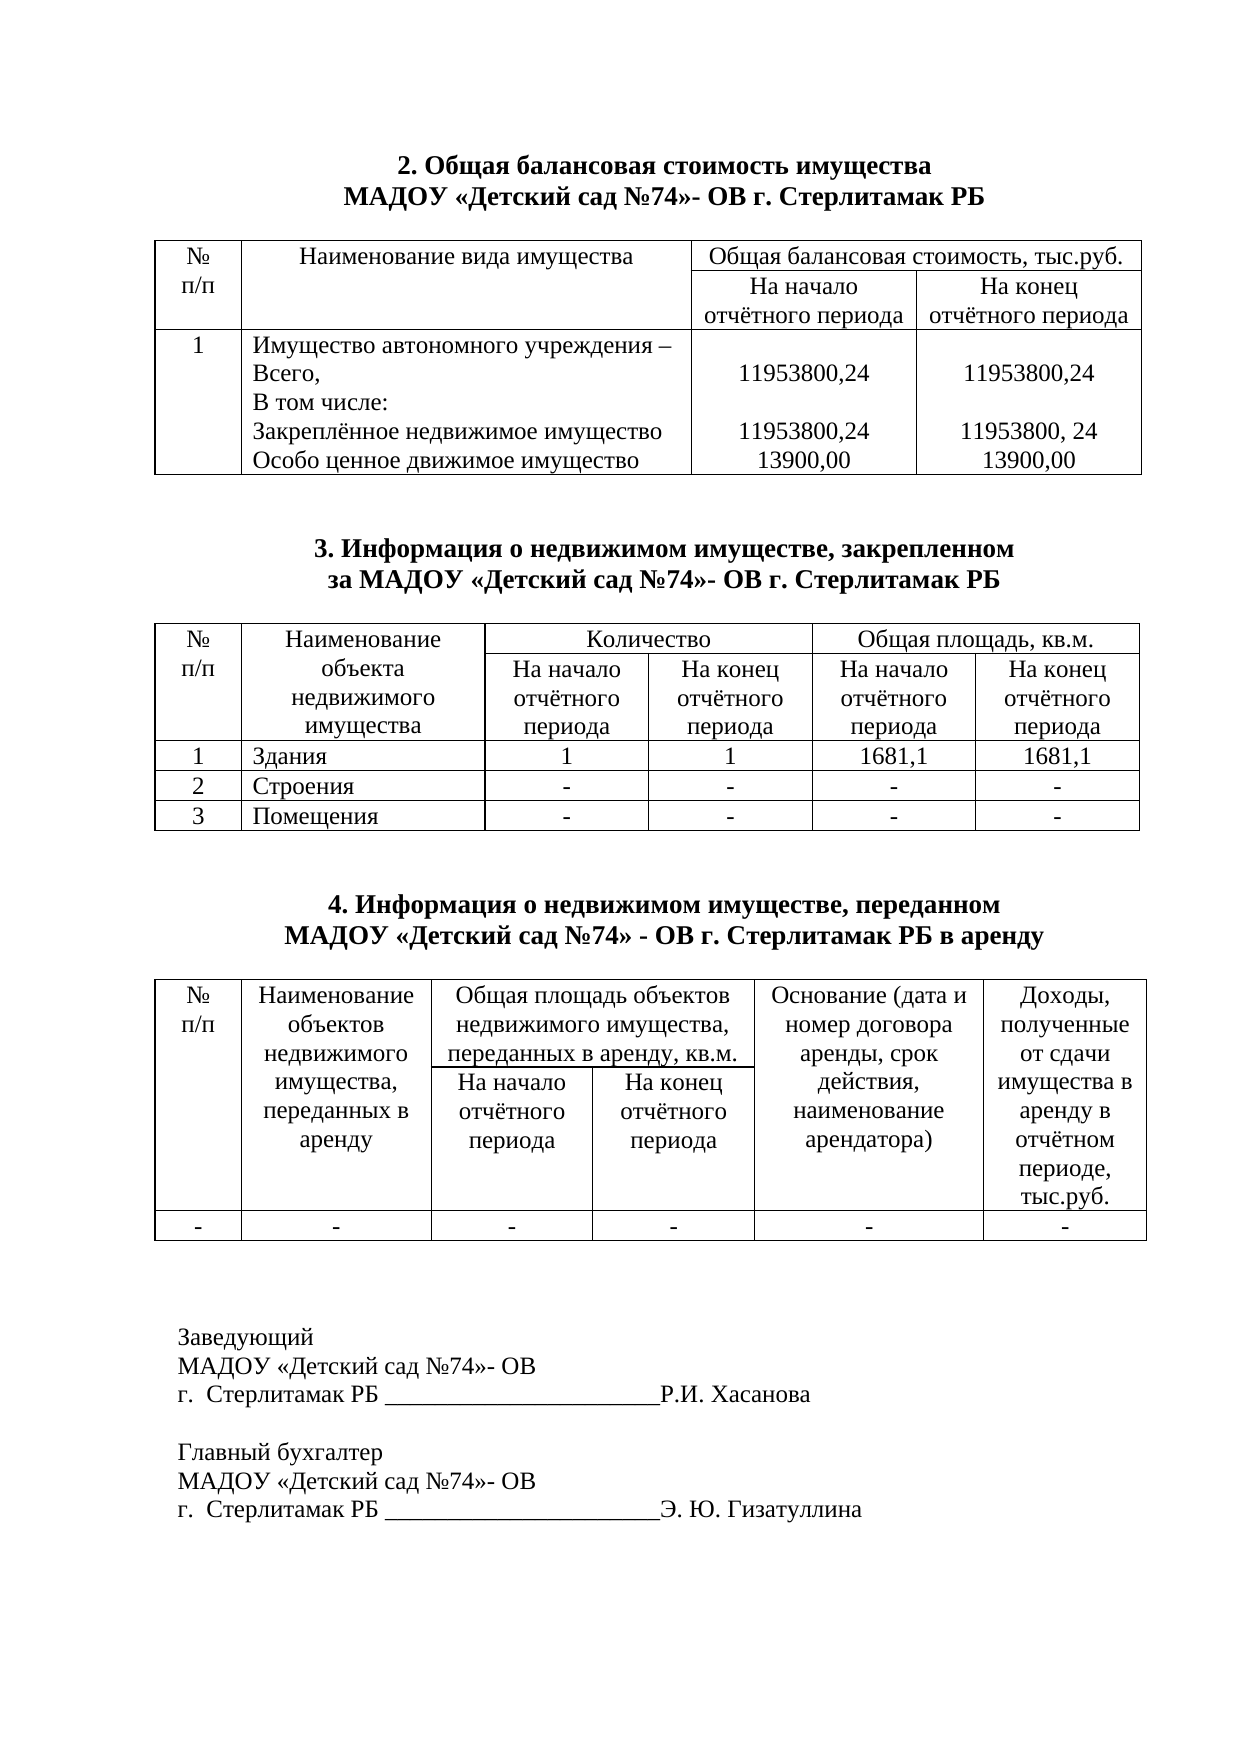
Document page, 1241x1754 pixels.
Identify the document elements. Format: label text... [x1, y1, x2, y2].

table_header Общая площадь, кв.м. [813, 624, 1139, 653]
table_cell - [242, 1211, 431, 1240]
table_cell На начало отчётного периода [813, 654, 975, 740]
table_cell На конец отчётного периода [593, 1068, 754, 1210]
text за МАДОУ «Детский сад №74»- ОВ г. Стерлитамак РБ [177, 563, 1152, 594]
table_cell 1 [486, 741, 648, 770]
table_header № п/п [156, 624, 241, 740]
text МАДОУ «Детский сад №74» - ОВ г. Стерлитамак РБ в аренду [177, 919, 1152, 950]
table_cell - [976, 801, 1139, 829]
table_cell - [976, 771, 1139, 800]
text 2. Общая балансовая стоимость имущества [177, 149, 1152, 180]
table_cell На конец отчётного периода [976, 654, 1139, 740]
table_cell - [984, 1211, 1146, 1240]
table_cell На начало отчётного периода [486, 654, 648, 740]
table_header Количество [486, 624, 812, 653]
table_cell - [755, 1211, 983, 1240]
text МАДОУ «Детский сад №74»- ОВ г. Стерлитамак РБ [177, 180, 1152, 212]
table_cell 1 [156, 741, 241, 770]
table_cell 11953800,24 11953800,24 13900,00 [692, 330, 916, 473]
table_cell 1 [649, 741, 812, 770]
table_cell - [813, 771, 975, 800]
text г. Стерлитамак РБ ______________________Э. Ю. Гизатуллина [177, 1494, 1152, 1523]
table_cell 1 [156, 330, 241, 473]
table_cell На начало отчётного периода [692, 271, 916, 329]
table_cell 3 [156, 801, 241, 829]
table_cell 2 [156, 771, 241, 800]
table_cell - [156, 1211, 241, 1240]
text Заведующий [177, 1298, 1152, 1351]
table_cell На конец отчётного периода [649, 654, 812, 740]
table_cell - [486, 801, 648, 829]
table_header № п/п [156, 241, 241, 329]
table_cell На конец отчётного периода [917, 271, 1141, 329]
table_header Общая балансовая стоимость, тыс.руб. [692, 241, 1141, 270]
table_cell Строения [242, 771, 484, 800]
table_header № п/п [156, 980, 241, 1210]
table_cell - [649, 771, 812, 800]
table_cell - [593, 1211, 754, 1240]
table_cell Помещения [242, 801, 484, 829]
table_header Общая площадь объектов недвижимого имущества, переданных в аренду, кв.м. [432, 980, 754, 1066]
table_cell - [486, 771, 648, 800]
table_cell - [813, 801, 975, 829]
table_cell - [649, 801, 812, 829]
table_cell Здания [242, 741, 484, 770]
table_cell Имущество автономного учреждения – Всего, В том числе: Закреплённое недвижимое имущество Особо ценное движимое имущество [242, 330, 691, 473]
table_cell На начало отчётного периода [432, 1068, 592, 1210]
table_header Наименование вида имущества [242, 241, 691, 329]
text Главный бухгалтер [177, 1437, 1152, 1466]
text 3. Информация о недвижимом имуществе, закрепленном [177, 532, 1152, 563]
table_cell 11953800,24 11953800, 24 13900,00 [917, 330, 1141, 473]
table_cell - [432, 1211, 592, 1240]
text МАДОУ «Детский сад №74»- ОВ [177, 1351, 1152, 1379]
table_cell 1681,1 [976, 741, 1139, 770]
text г. Стерлитамак РБ ______________________Р.И. Хасанова [177, 1379, 1152, 1408]
table_header Наименование объектов недвижимого имущества, переданных в аренду [242, 980, 431, 1210]
table_header Наименование объекта недвижимого имущества [242, 624, 484, 740]
text 4. Информация о недвижимом имуществе, переданном [177, 888, 1152, 919]
table_header Доходы, полученные от сдачи имущества в аренду в отчётном периоде, тыс.руб. [984, 980, 1146, 1210]
text МАДОУ «Детский сад №74»- ОВ [177, 1466, 1152, 1494]
table_header Основание (дата и номер договора аренды, срок действия, наименование арендатора) [755, 980, 983, 1210]
table_cell 1681,1 [813, 741, 975, 770]
